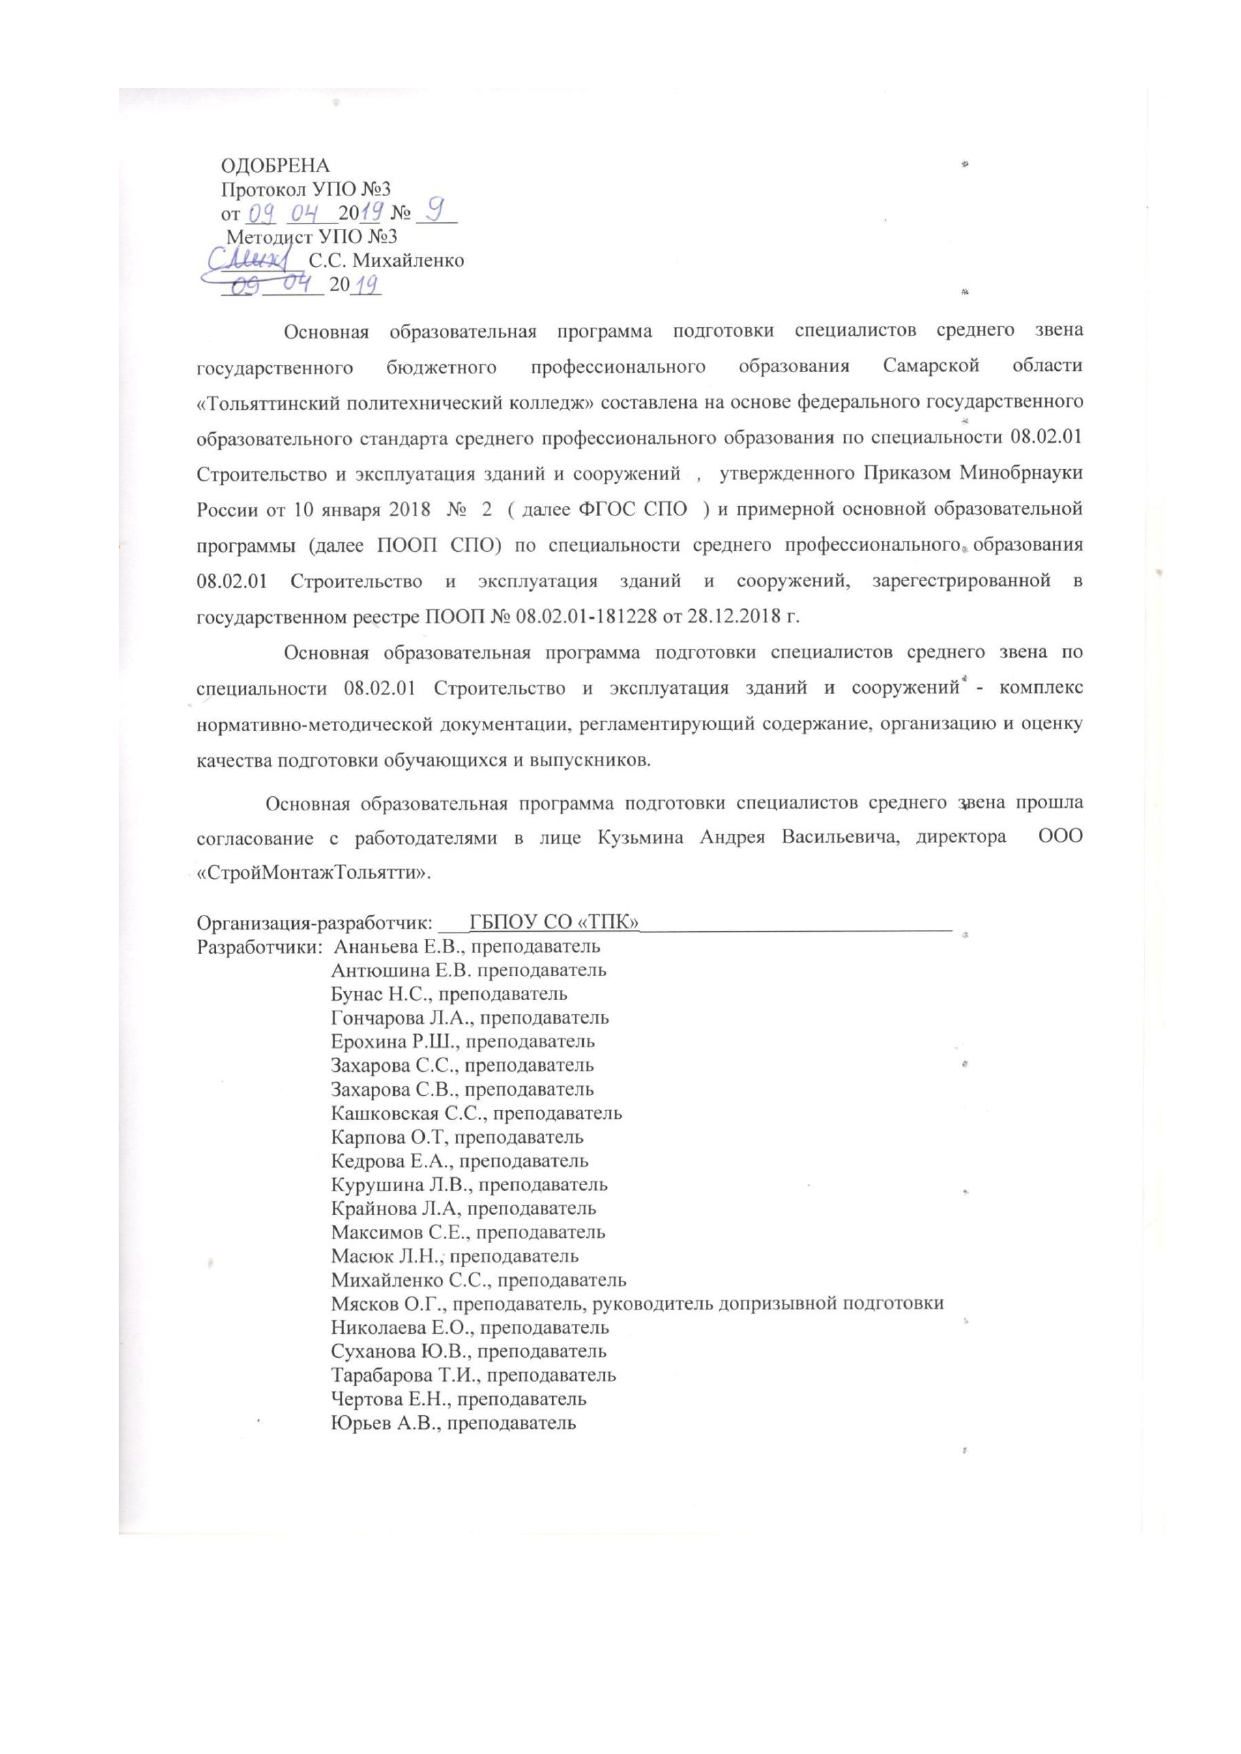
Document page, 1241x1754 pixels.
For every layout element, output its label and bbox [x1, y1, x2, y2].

picture [118, 88, 1181, 1550]
